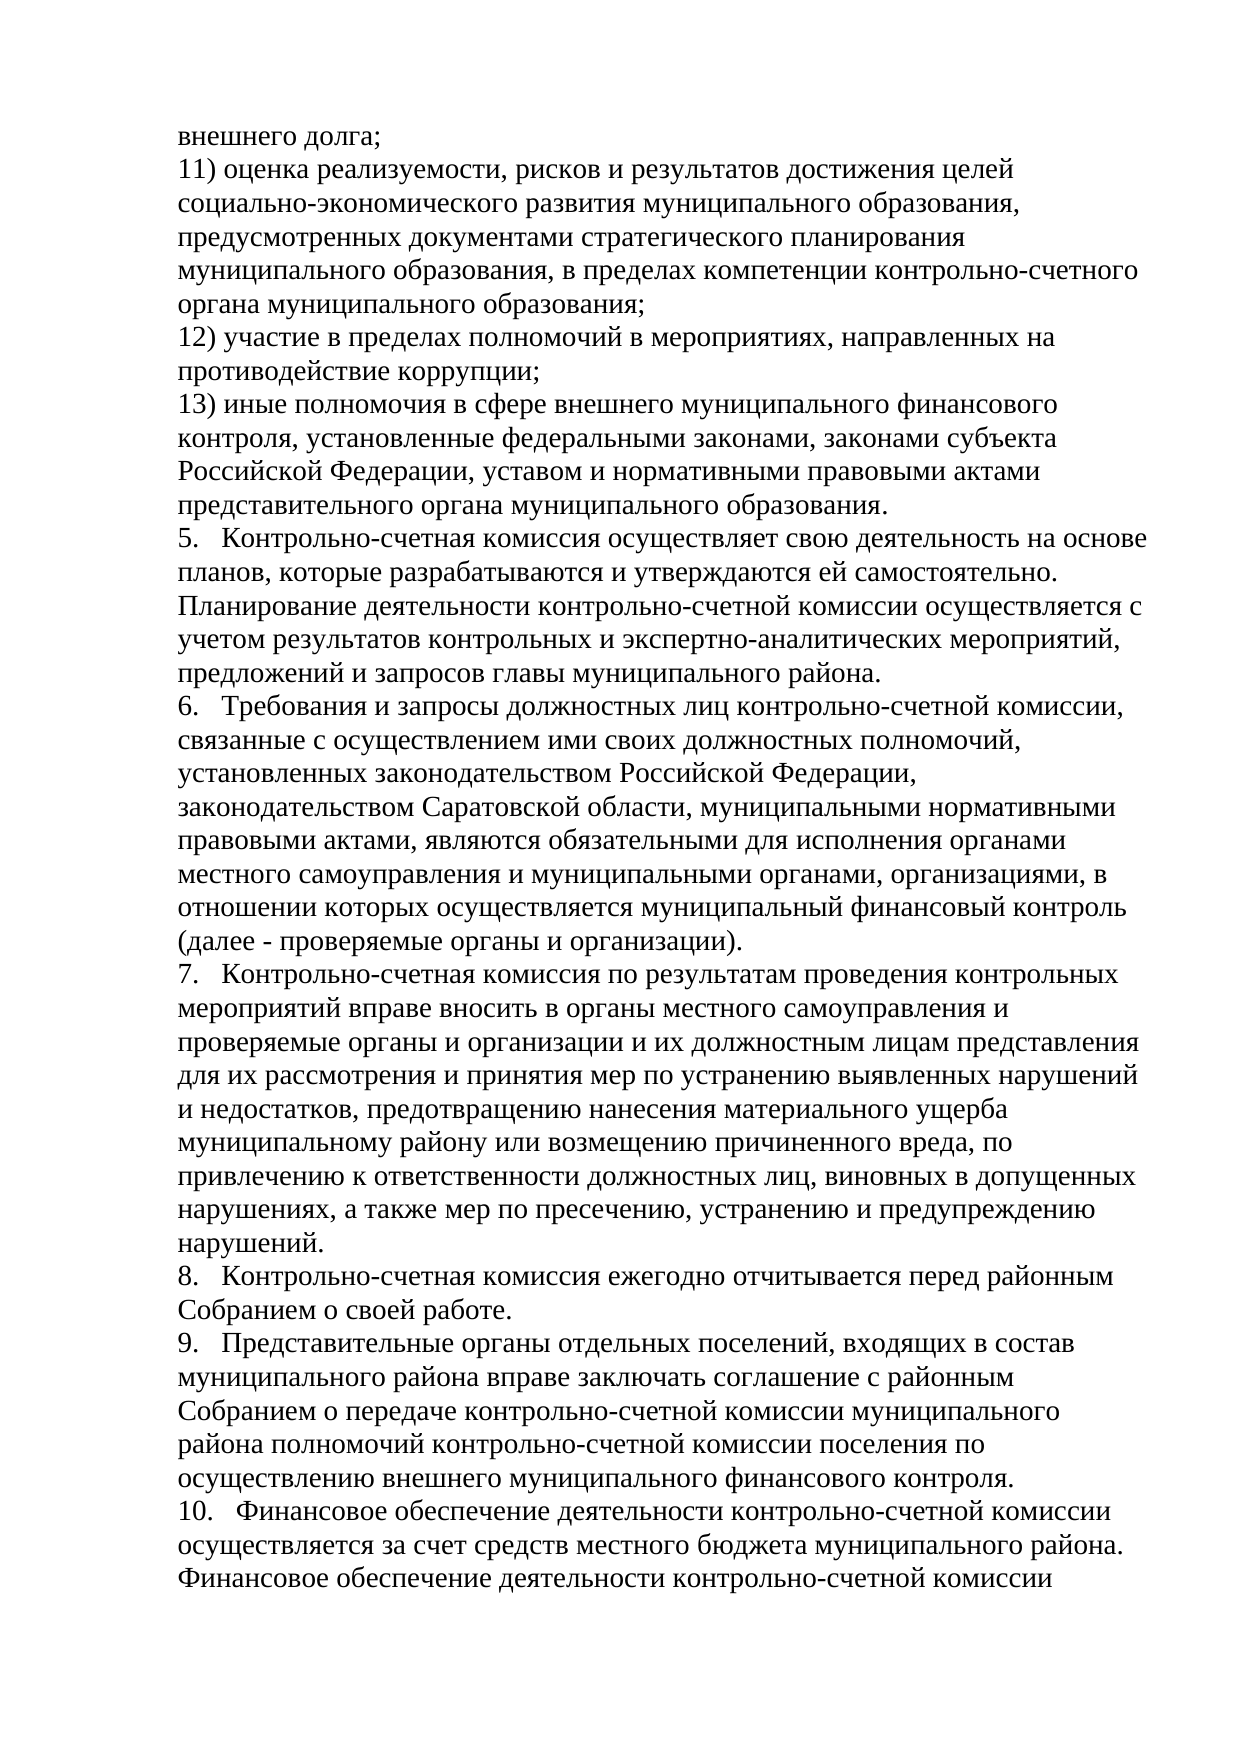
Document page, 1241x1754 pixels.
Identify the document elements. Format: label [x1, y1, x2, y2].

text [177, 118, 1152, 1594]
